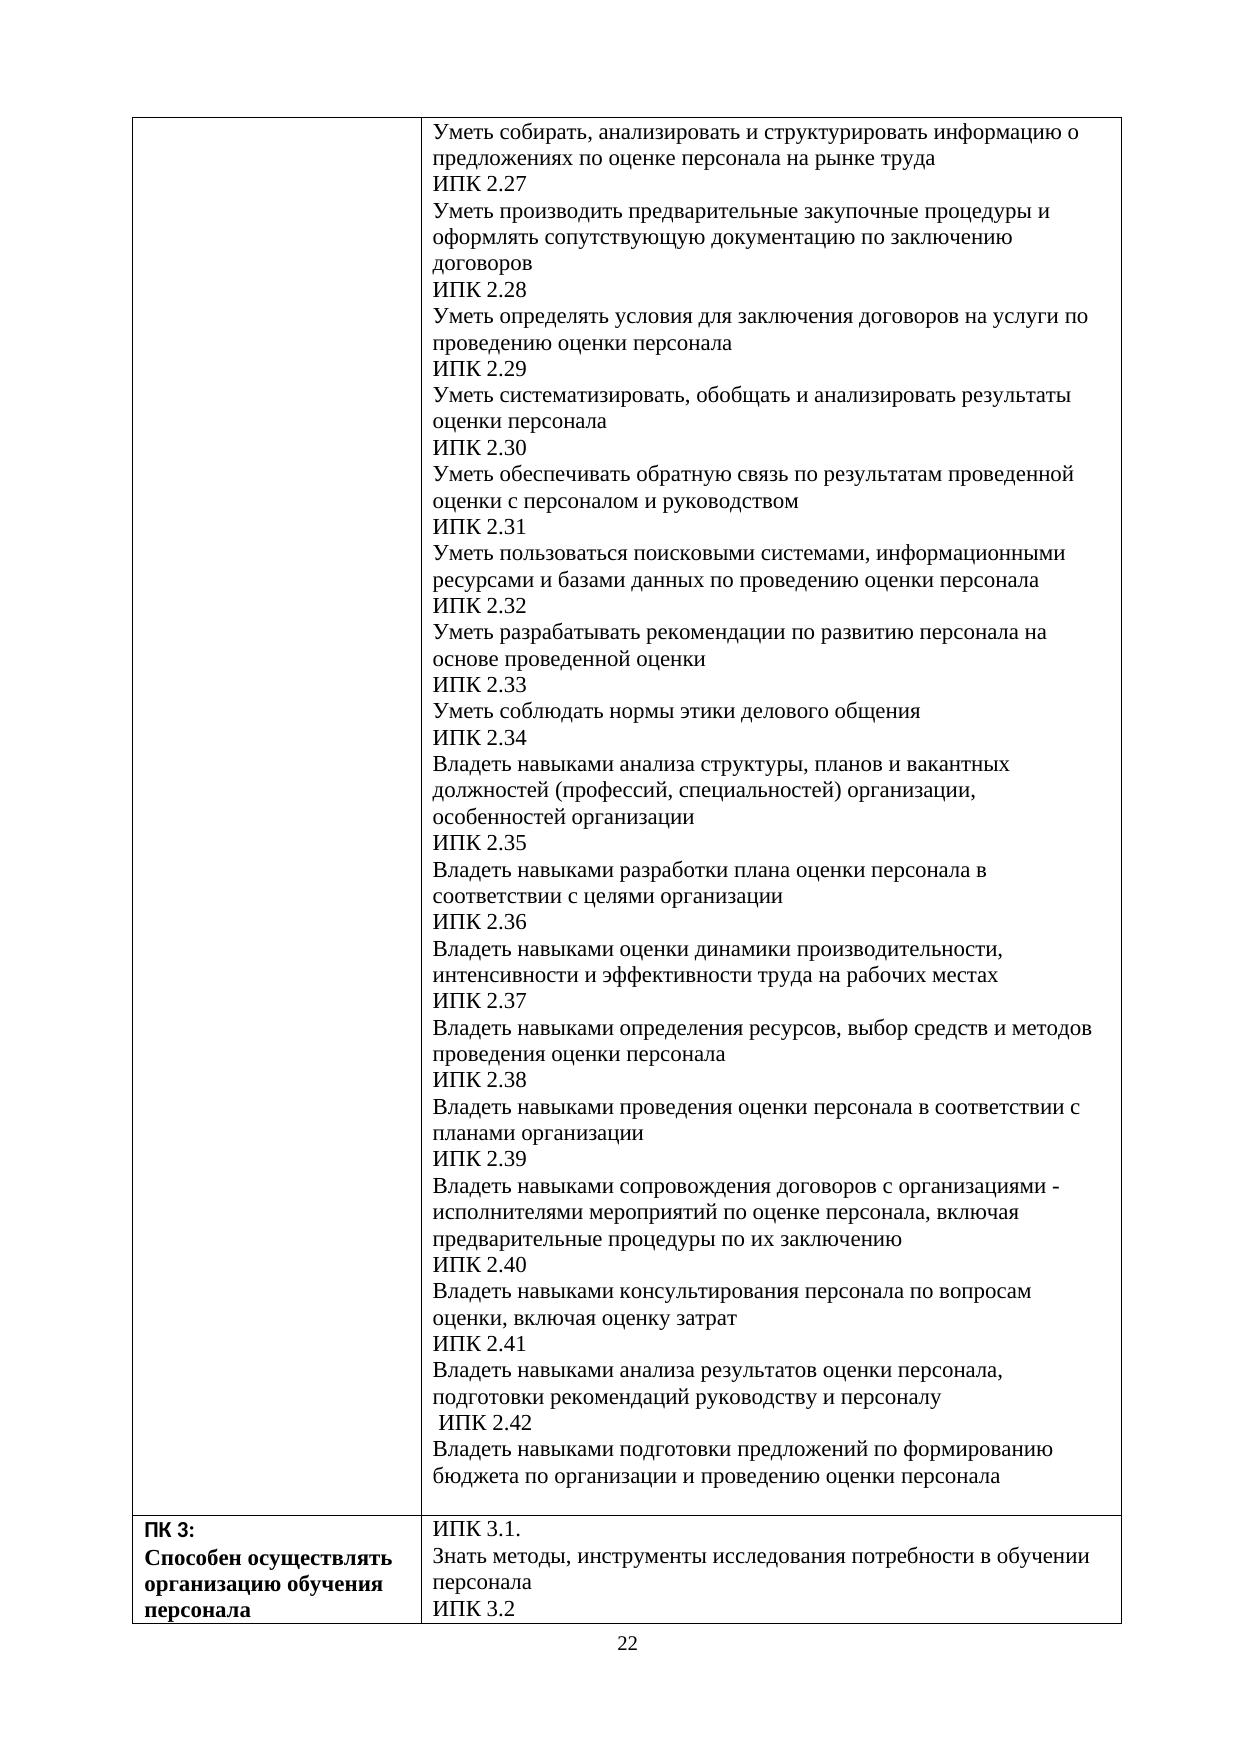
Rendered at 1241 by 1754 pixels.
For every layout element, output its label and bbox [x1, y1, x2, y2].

table_cell [422, 118, 1121, 1514]
table_cell [133, 118, 421, 1514]
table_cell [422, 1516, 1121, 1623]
table_cell [133, 1516, 421, 1623]
